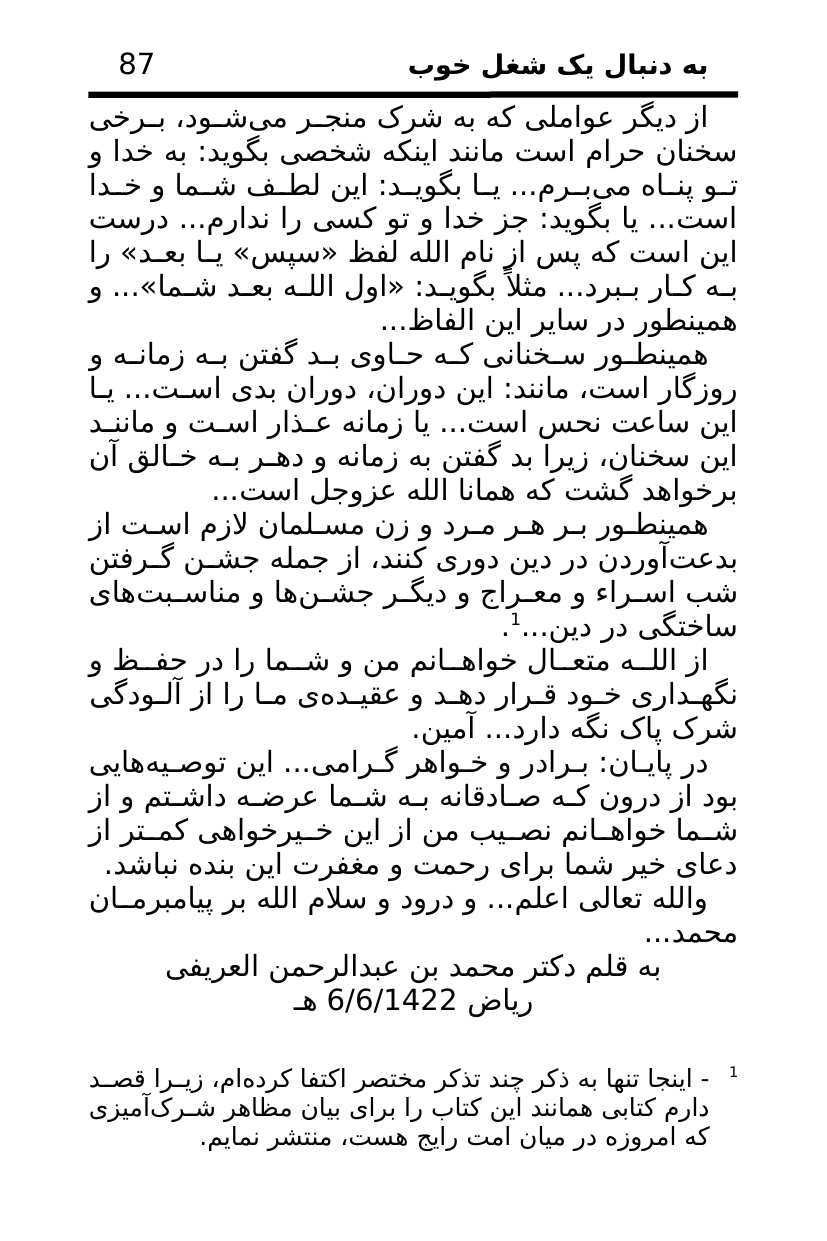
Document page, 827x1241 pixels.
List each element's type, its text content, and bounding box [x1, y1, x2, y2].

text از الله متعال خواهانم من و شما را در حفظ و نگهداری خود قرار دهد و عقیده‌ی ما را از آلودگی شرک پاک نگه دارد... آمین. [89, 643, 738, 745]
text ریاض 6/6/1422 هـ [89, 983, 738, 1017]
text به قلم دکتر محمد بن عبدالرحمن العریفی [89, 949, 738, 983]
text والله تعالی اعلم... و درود و سلام الله بر پیامبرمان محمد... [89, 881, 738, 949]
text همینطور سخنانی که حاوی بد گفتن به زمانه و روزگار است، مانند: این دوران، دوران بدی است... یا این ساعت نحس است... یا زمانه عذار است و مانند این سخنان، زیرا بد گفتن به زمانه و دهر به خالق آن برخواهد گشت که همانا الله عزوجل است... [89, 338, 738, 507]
text از دیگر عواملی که به شرک منجر می‌شود، برخی سخنان حرام است مانند اینکه شخصی بگوید: به خدا و تو پناه می‌برم... یا بگوید: این لطف شما و خدا است... یا بگوید: جز خدا و تو کسی را ندارم... درست این است که پس از نام الله لفظ «سپس» یا بعد» را به کار ببرد... مثلاً بگوید: «اول الله بعد شما»... و همینطور در سایر این الفاظ... [89, 100, 738, 338]
text همینطور بر هر مرد و زن مسلمان لازم است از بدعت‌آوردن در دین دوری کنند، از جمله جشن گرفتن شب اسراء و معراج و دیگر جشن‌ها و مناسبت‌های ساختگی در دین.... [89, 507, 738, 643]
text در پایان: برادر و خواهر گرامی... این توصیه‌هایی بود از درون که صادقانه به شما عرضه داشتم و از شما خواهانم نصیب من از این خیرخواهی کمتر از دعای خیر شما برای رحمت و مغفرت این بنده نباشد. [89, 745, 738, 881]
